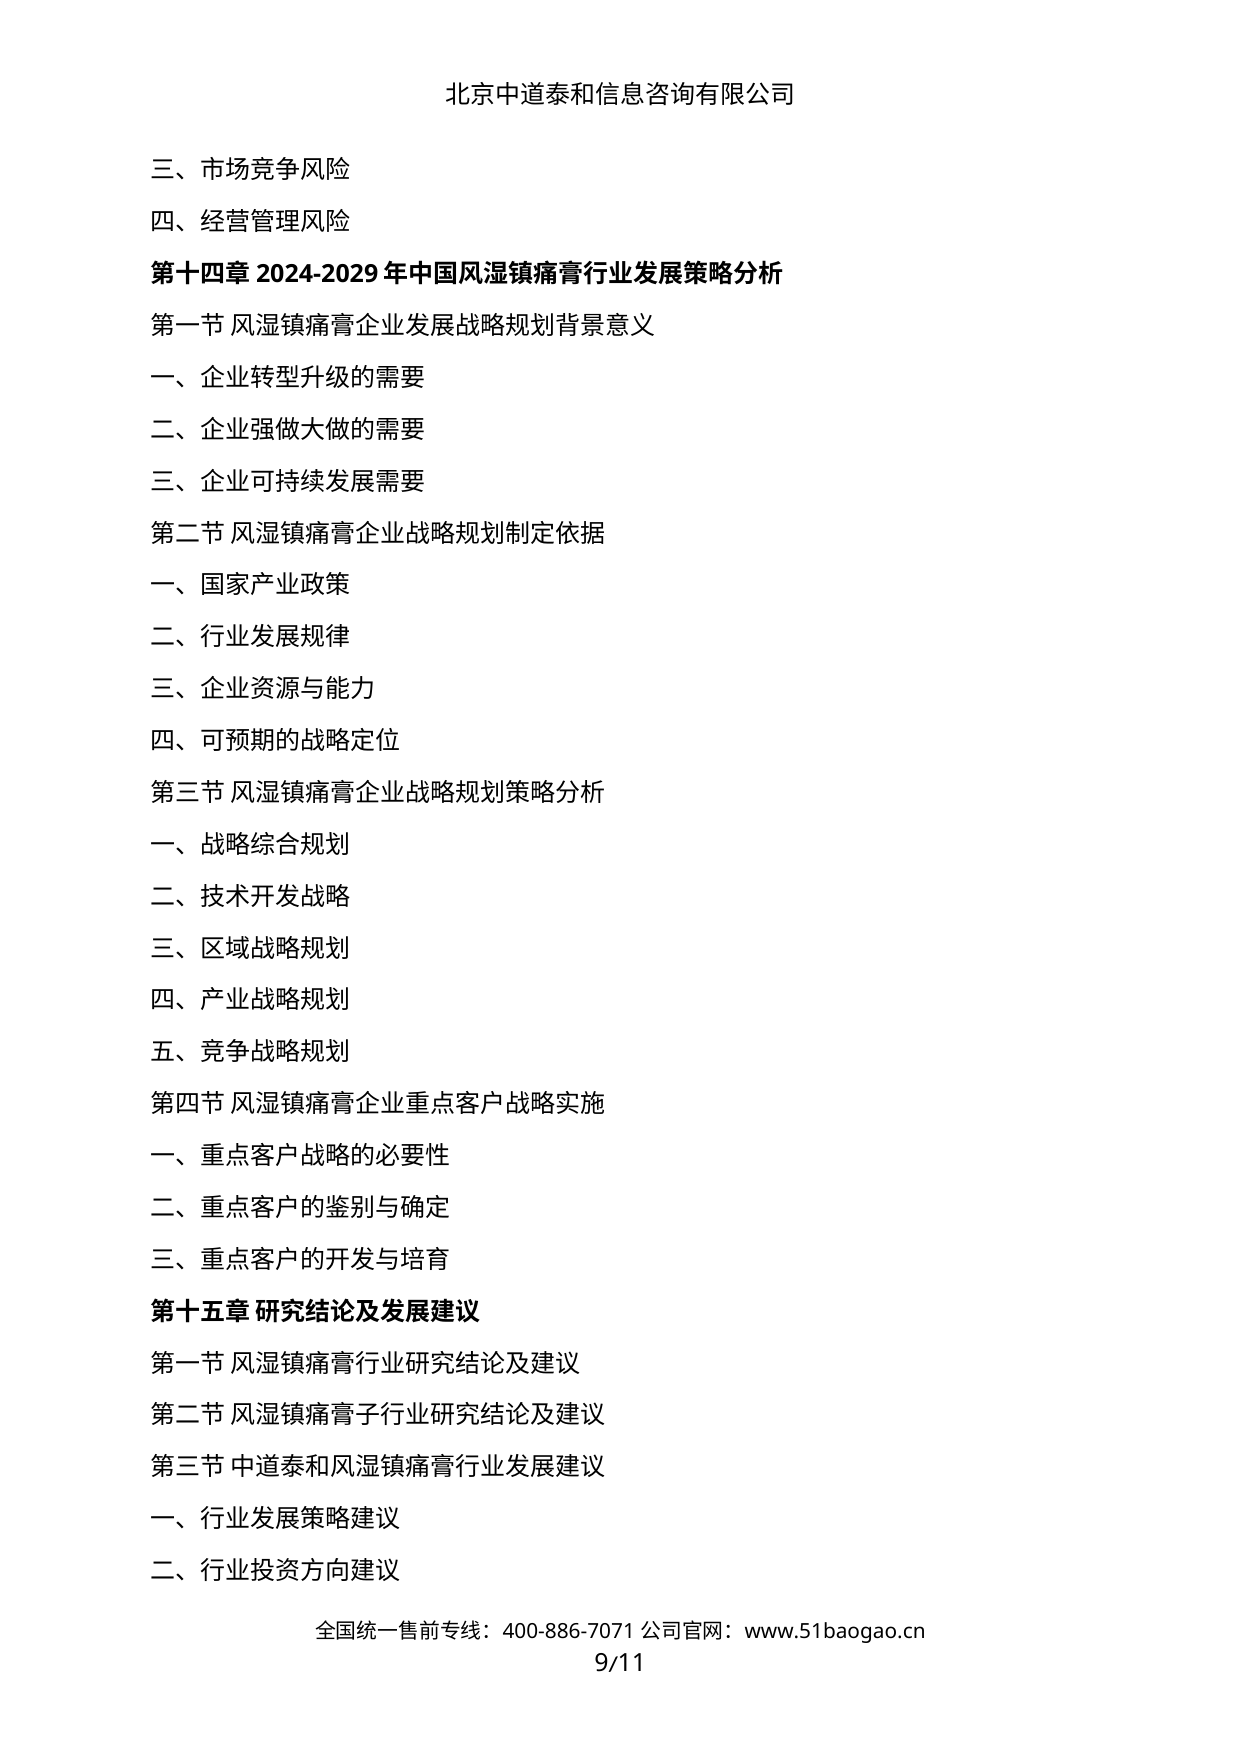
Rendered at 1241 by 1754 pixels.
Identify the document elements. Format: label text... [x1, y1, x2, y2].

text 二、行业投资方向建议 [150, 1551, 1090, 1587]
text 第二节 风湿镇痛膏企业战略规划制定依据 [150, 513, 1090, 549]
text 第十四章 2024-2029年中国风湿镇痛膏行业发展策略分析 [150, 254, 1090, 290]
text 第一节 风湿镇痛膏行业研究结论及建议 [150, 1343, 1090, 1379]
text 一、企业转型升级的需要 [150, 357, 1090, 394]
text 第十五章 研究结论及发展建议 [150, 1291, 1090, 1327]
text 三、市场竞争风险 [150, 150, 1090, 186]
text 第一节 风湿镇痛膏企业发展战略规划背景意义 [150, 306, 1090, 342]
text 四、可预期的战略定位 [150, 721, 1090, 757]
text 第三节 风湿镇痛膏企业战略规划策略分析 [150, 772, 1090, 809]
text 三、企业可持续发展需要 [150, 461, 1090, 497]
text 二、行业发展规律 [150, 617, 1090, 653]
text 第二节 风湿镇痛膏子行业研究结论及建议 [150, 1395, 1090, 1431]
text 二、重点客户的鉴别与确定 [150, 1187, 1090, 1224]
text 二、企业强做大做的需要 [150, 409, 1090, 446]
text 三、区域战略规划 [150, 928, 1090, 964]
text 二、技术开发战略 [150, 876, 1090, 912]
text 第四节 风湿镇痛膏企业重点客户战略实施 [150, 1084, 1090, 1120]
text 四、经营管理风险 [150, 202, 1090, 238]
text 一、重点客户战略的必要性 [150, 1136, 1090, 1172]
text 第三节 中道泰和风湿镇痛膏行业发展建议 [150, 1447, 1090, 1483]
text 一、国家产业政策 [150, 565, 1090, 601]
text 三、重点客户的开发与培育 [150, 1239, 1090, 1276]
text 一、战略综合规划 [150, 824, 1090, 861]
text 五、竞争战略规划 [150, 1032, 1090, 1068]
text 四、产业战略规划 [150, 980, 1090, 1016]
text 三、企业资源与能力 [150, 669, 1090, 705]
text 一、行业发展策略建议 [150, 1499, 1090, 1535]
